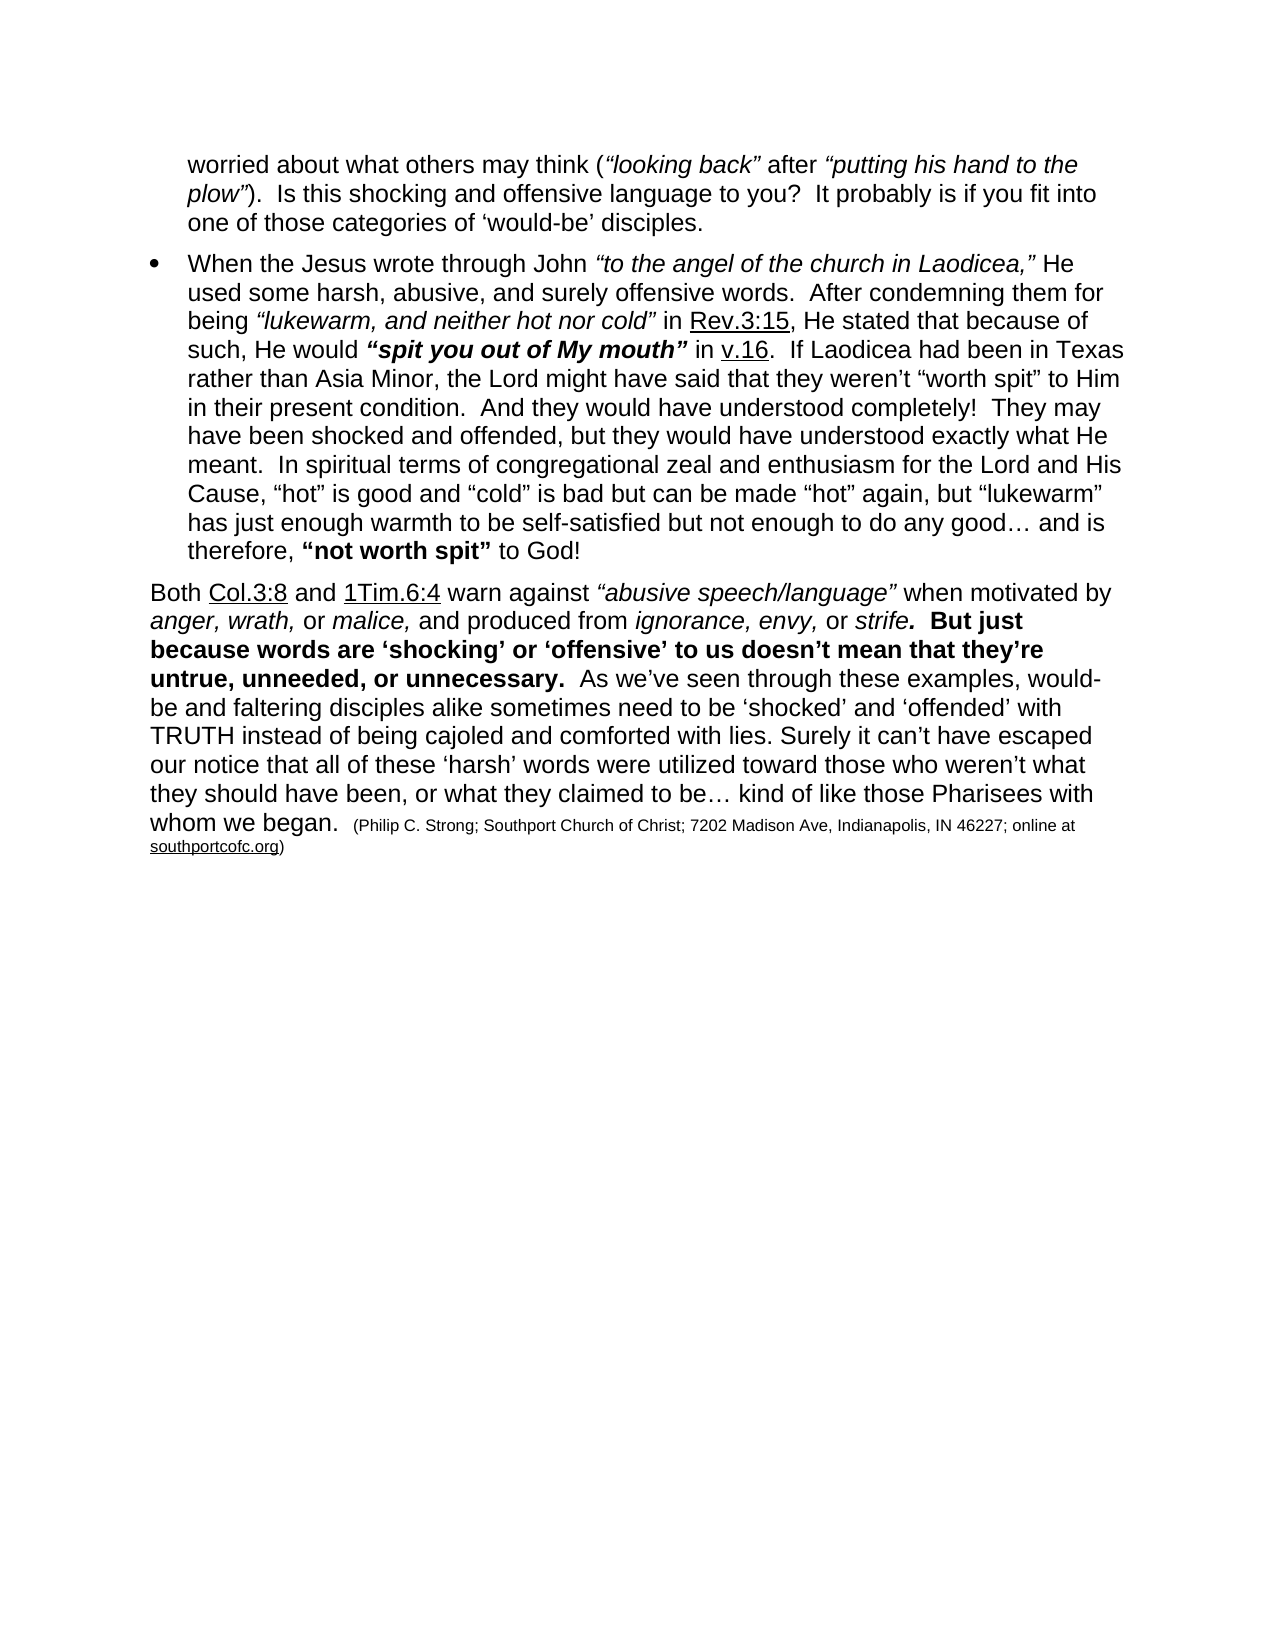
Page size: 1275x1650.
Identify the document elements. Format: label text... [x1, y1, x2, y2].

list When the Jesus wrote through John “to the angel of the church in Laodicea,” He used some harsh, abusive, and surely offensive words. After condemning them for being “lukewarm, and neither hot nor cold” in Rev.3:15, He stated that because of such, He would “spit you out of My mouth” in v.16. If Laodicea had been in Texas rather than Asia Minor, the Lord might have said that they weren’t “worth spit” to Him in their present condition. And they would have understood completely! They may have been shocked and offended, but they would have understood exactly what He meant. In spiritual terms of congregational zeal and enthusiasm for the Lord and His Cause, “hot” is good and “cold” is bad but can be made “hot” again, but “lukewarm” has just enough warmth to be self-satisfied but not enough to do any good… and is therefore, “not worth spit” to God! [150, 249, 1125, 565]
text Both Col.3:8 and 1Tim.6:4 warn against “abusive speech/language” when motivated by anger, wrath, or malice, and produced from ignorance, envy, or strife. But just because words are ‘shocking’ or ‘offensive’ to us doesn’t mean that they’re untrue, unneeded, or unnecessary. As we’ve seen through these examples, would-be and faltering disciples alike sometimes need to be ‘shocked’ and ‘offended’ with TRUTH instead of being cajoled and comforted with lies. Surely it can’t have escaped our notice that all of these ‘harsh’ words were utilized toward those who weren’t what they should have been, or what they claimed to be… kind of like those Pharisees with whom we began. (Philip C. Strong; Southport Church of Christ; 7202 Madison Ave, Indianapolis, IN 46227; online at southportcofc.org) [150, 578, 1125, 856]
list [150, 150, 1125, 236]
